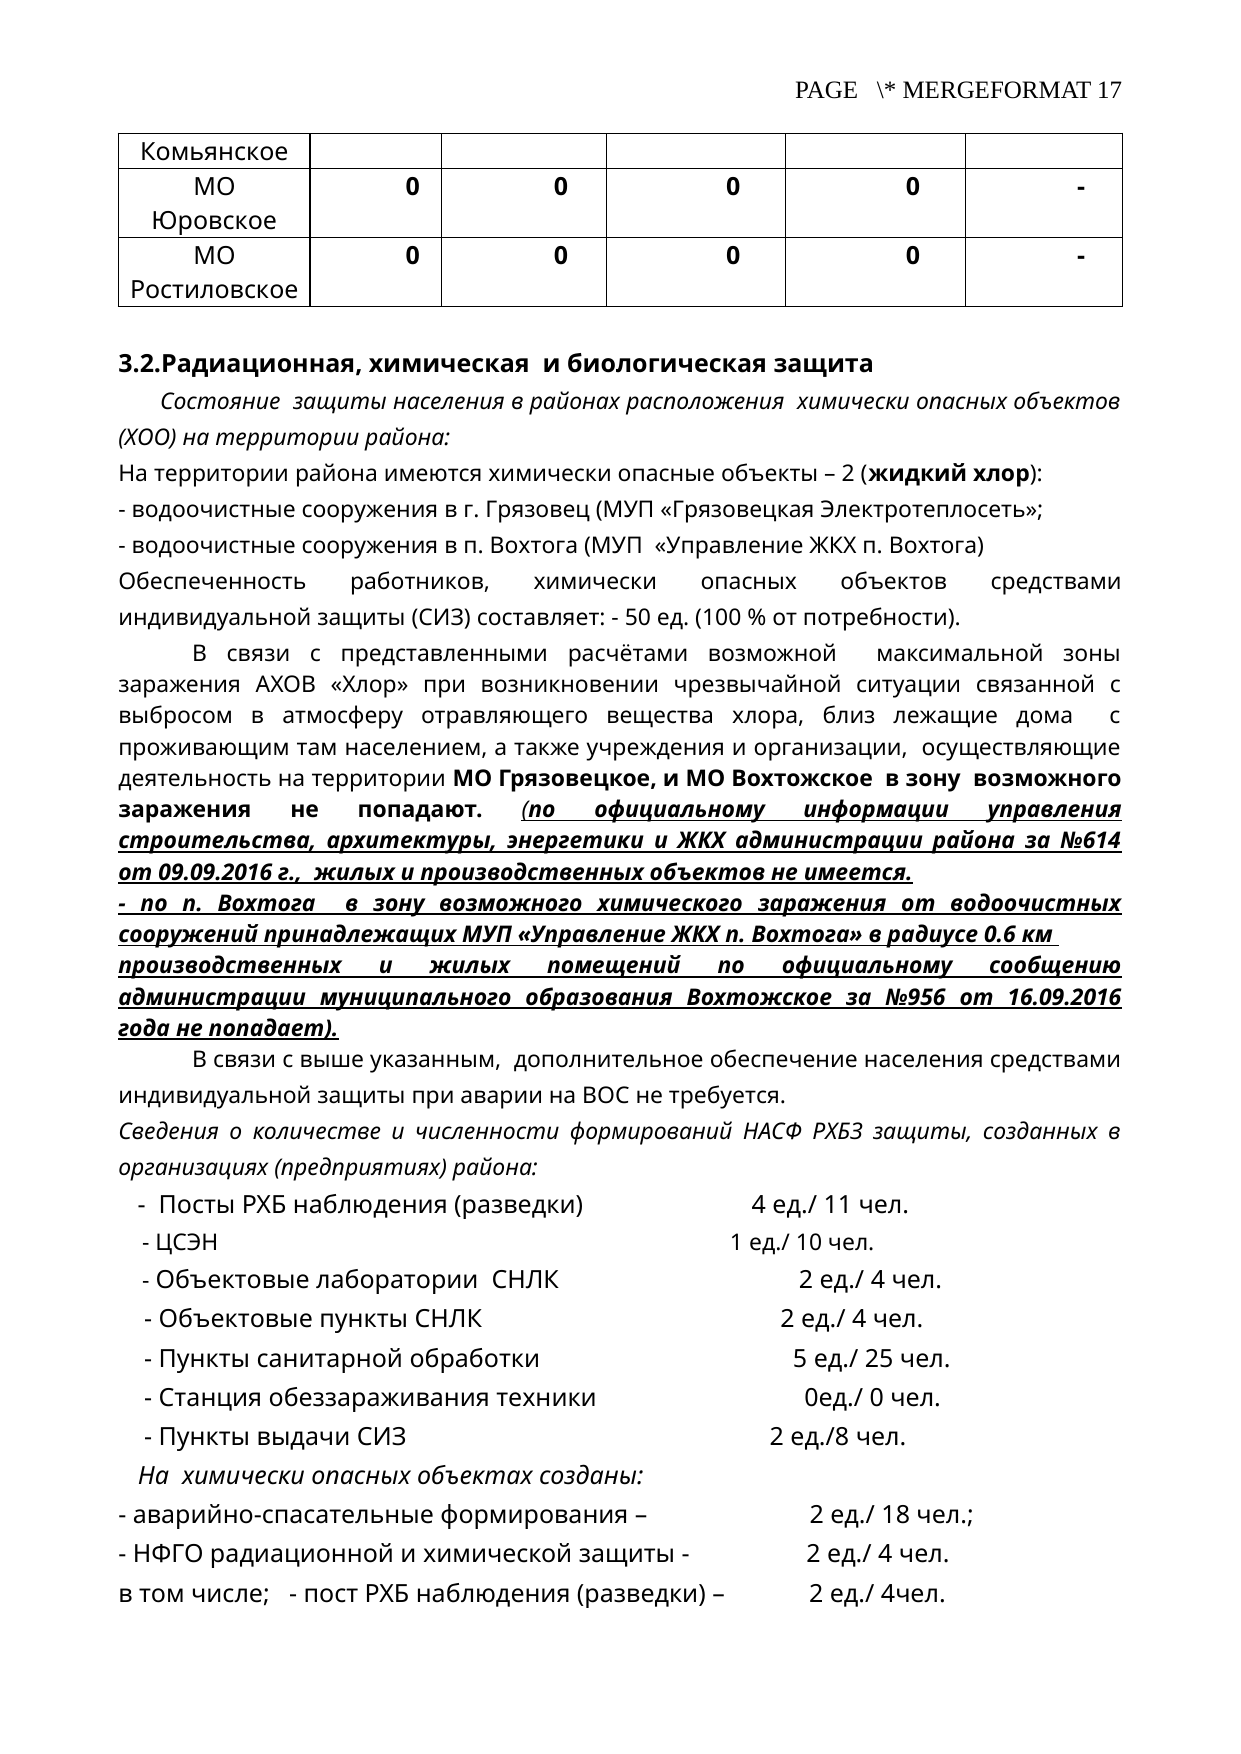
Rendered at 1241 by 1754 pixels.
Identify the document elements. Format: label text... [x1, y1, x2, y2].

table_cell 0 [607, 169, 785, 237]
text - Объектовые пункты СНЛК 2 ед./ 4 чел. [118, 1301, 1122, 1335]
table_cell 0 [442, 169, 606, 237]
table_cell - [966, 169, 1122, 237]
table_cell 0 [442, 134, 606, 168]
text Состояние защиты населения в районах расположения химически опасных объектов (ХОО) на территории района: [118, 385, 1122, 452]
subtitle В связи с представленными расчётами возможной максимальной зоны заражения АХОВ «Хлор» при возникновении чрезвычайной ситуации связанной с выбросом в атмосферу отравляющего вещества хлора, близ лежащие дома с проживающим там населением, а также учреждения и организации, осуществляющие деятельность на территории МО Грязовецкое, и МО Вохтожское в зону возможного заражения не попадают. (по официальному информации управления строительства, архитектуры, энергетики и ЖКХ администрации района за №614 от 09.09.2016 г., жилых и производственных объектов не имеется. [118, 637, 1122, 851]
text В связи с выше указанным, дополнительное обеспечение населения средствами индивидуальной защиты при аварии на ВОС не требуется. [118, 1043, 1122, 1110]
subtitle производственных и жилых помещений по официальному сообщению администрации муниципального образования Вохтожское за №956 от 16.09.2016 года не попадает). [118, 949, 1122, 976]
text На территории района имеются химически опасные объекты – 2 (жидкий хлор): [118, 457, 1122, 488]
table_cell МО Ростиловское [119, 238, 309, 306]
table_cell - [966, 238, 1122, 306]
text На химически опасных объектах созданы: [118, 1458, 1122, 1492]
table_cell 0 [442, 238, 606, 306]
text - водоочистные сооружения в п. Вохтога (МУП «Управление ЖКХ п. Вохтога) [118, 529, 1122, 560]
table_cell 0 [311, 169, 441, 237]
text - водоочистные сооружения в г. Грязовец (МУП «Грязовецкая Электротеплосеть»; [118, 493, 1122, 524]
table_cell 0 [786, 238, 965, 306]
text Обеспеченность работников, химически опасных объектов средствами индивидуальной защиты (СИЗ) составляет: - 50 ед. (100 % от потребности). [118, 565, 1122, 632]
text - аварийно-спасательные формирования – 2 ед./ 18 чел.; [118, 1497, 1122, 1531]
text - Объектовые лаборатории СНЛК 2 ед./ 4 чел. [118, 1262, 1122, 1296]
subtitle производственных и жилых помещений по официальному сообщению администрации муниципального образования Вохтожское за №956 от 16.09.2016 года не попадает). [118, 1009, 1122, 1043]
text - Станция обеззараживания техники 0ед./ 0 чел. [118, 1379, 1122, 1413]
table_cell 0 [786, 169, 965, 237]
list 3.2.Радиационная, химическая и биологическая защита [118, 346, 1122, 380]
text в том числе; - пост РХБ наблюдения (разведки) – 2 ед./ 4чел. [118, 1575, 1122, 1609]
text - ЦСЭН 1 ед./ 10 чел. [118, 1226, 1122, 1257]
subtitle В связи с представленными расчётами возможной максимальной зоны заражения АХОВ «Хлор» при возникновении чрезвычайной ситуации связанной с выбросом в атмосферу отравляющего вещества хлора, близ лежащие дома с проживающим там населением, а также учреждения и организации, осуществляющие деятельность на территории МО Грязовецкое, и МО Вохтожское в зону возможного заражения не попадают. (по официальному информации управления строительства, архитектуры, энергетики и ЖКХ администрации района за №614 от 09.09.2016 г., жилых и производственных объектов не имеется. [118, 853, 1122, 887]
text - Пункты санитарной обработки 5 ед./ 25 чел. [118, 1340, 1122, 1374]
text - Пункты выдачи СИЗ 2 ед./8 чел. [118, 1419, 1122, 1453]
subtitle производственных и жилых помещений по официальному сообщению администрации муниципального образования Вохтожское за №956 от 16.09.2016 года не попадает). [118, 978, 1122, 1007]
table_cell 0 [311, 134, 441, 168]
table_cell 0 [607, 238, 785, 306]
table_cell - [966, 134, 1122, 168]
text Сведения о количестве и численности формирований НАСФ РХБЗ защиты, созданных в организациях (предприятиях) района: [118, 1115, 1122, 1182]
subtitle - по п. Вохтога в зону возможного химического заражения от водоочистных сооружений принадлежащих МУП «Управление ЖКХ п. Вохтога» в радиусе 0.6 км [118, 915, 1122, 949]
table_cell 0 [607, 134, 785, 168]
subtitle - по п. Вохтога в зону возможного химического заражения от водоочистных сооружений принадлежащих МУП «Управление ЖКХ п. Вохтога» в радиусе 0.6 км [118, 887, 1122, 913]
table_cell МО Юровское [119, 169, 309, 237]
table_cell 0 [311, 238, 441, 306]
table_cell МО Комьянское [119, 134, 309, 168]
subtitle - Посты РХБ наблюдения (разведки) 4 ед./ 11 чел. [118, 1187, 1122, 1221]
table_cell 0 [786, 134, 965, 168]
text - НФГО радиационной и химической защиты - 2 ед./ 4 чел. [118, 1536, 1122, 1570]
